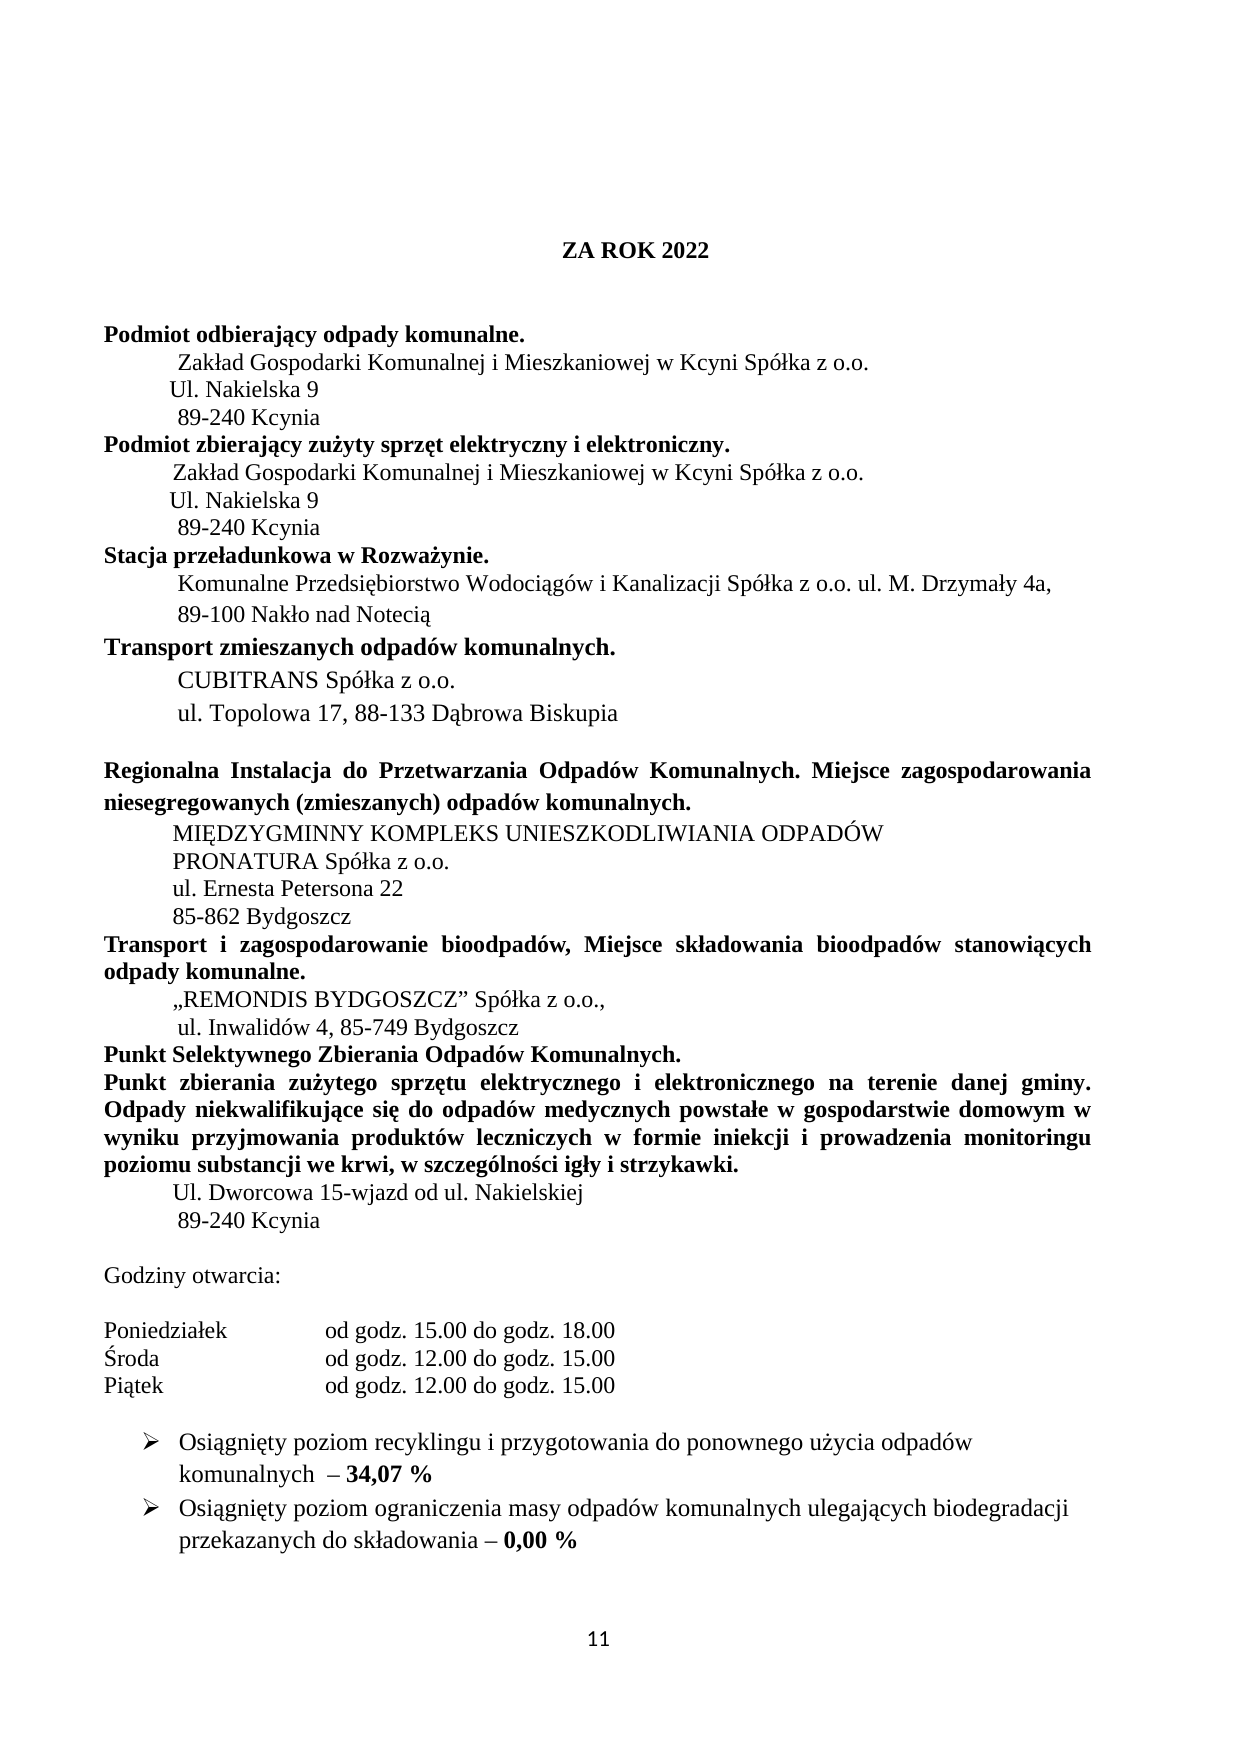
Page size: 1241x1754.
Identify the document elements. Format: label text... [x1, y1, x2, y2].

text Regionalna Instalacja do Przetwarzania Odpadów Komunalnych. Miejsce zagospodarowania niesegregowanych (zmieszanych) odpadów komunalnych. [103, 756, 1093, 815]
text PRONATURA Spółka z o.o. [103, 847, 1093, 874]
text Transport i zagospodarowanie bioodpadów, Miejsce składowania bioodpadów stanowiących odpady komunalne. [103, 930, 1093, 985]
text Punkt zbierania zużytego sprzętu elektrycznego i elektronicznego na terenie danej gminy. Odpady niekwalifikujące się do odpadów medycznych powstałe w gospodarstwie domowym w wyniku przyjmowania produktów leczniczych w formie iniekcji i prowadzenia monitoringu poziomu substancji we krwi, w szczególności igły i strzykawki. [103, 1068, 1093, 1178]
text Punkt Selektywnego Zbierania Odpadów Komunalnych. [103, 1040, 1093, 1068]
text „REMONDIS BYDGOSZCZ” Spółka z o.o., [103, 985, 1093, 1012]
list MIĘDZYGMINNY KOMPLEKS UNIESZKODLIWIANIA ODPADÓW [172, 819, 1093, 847]
text Godziny otwarcia: [103, 1261, 1093, 1288]
list ZA ROK 2022 [178, 236, 1093, 263]
text Transport zmieszanych odpadów komunalnych. [103, 632, 1093, 661]
text 89-240 Kcynia [103, 1206, 1093, 1233]
text 89-240 Kcynia [103, 513, 1093, 541]
text Stacja przeładunkowa w Rozważynie. [103, 541, 1093, 568]
text Komunalne Przedsiębiorstwo Wodociągów i Kanalizacji Spółka z o.o. ul. M. Drzymały 4a, [177, 568, 1093, 596]
text Ul. Nakielska 9 [103, 375, 1093, 403]
list CUBITRANS Spółka z o.o. [177, 665, 1093, 694]
text Ul. Nakielska 9 [103, 486, 1093, 513]
text ul. Inwalidów 4, 85-749 Bydgoszcz [103, 1012, 1093, 1040]
list Osiągnięty poziom ograniczenia masy odpadów komunalnych ulegających biodegradacji przekazanych do składowania – 0,00 % [141, 1493, 1093, 1554]
list Zakład Gospodarki Komunalnej i Mieszkaniowej w Kcyni Spółka z o.o. [172, 458, 1093, 486]
text Podmiot zbierający zużyty sprzęt elektryczny i elektroniczny. [103, 431, 1093, 458]
text 89-100 Nakło nad Notecią [177, 600, 1093, 628]
text Piątek od godz. 12.00 do godz. 15.00 [103, 1371, 1093, 1399]
text Poniedziałek od godz. 15.00 do godz. 18.00 [103, 1316, 1093, 1344]
list ul. Topolowa 17, 88-133 Dąbrowa Biskupia [177, 698, 1093, 727]
text Zakład Gospodarki Komunalnej i Mieszkaniowej w Kcyni Spółka z o.o. [103, 348, 1093, 375]
text Środa od godz. 12.00 do godz. 15.00 [103, 1344, 1093, 1371]
list Ul. Dworcowa 15-wjazd od ul. Nakielskiej [172, 1178, 1093, 1206]
text ul. Ernesta Petersona 22 [103, 874, 1093, 902]
text Podmiot odbierający odpady komunalne. [103, 320, 1093, 348]
text 85-862 Bydgoszcz [103, 902, 1093, 930]
text 89-240 Kcynia [103, 403, 1093, 431]
list Osiągnięty poziom recyklingu i przygotowania do ponownego użycia odpadów komunalnych – 34,07 % [141, 1427, 1093, 1488]
